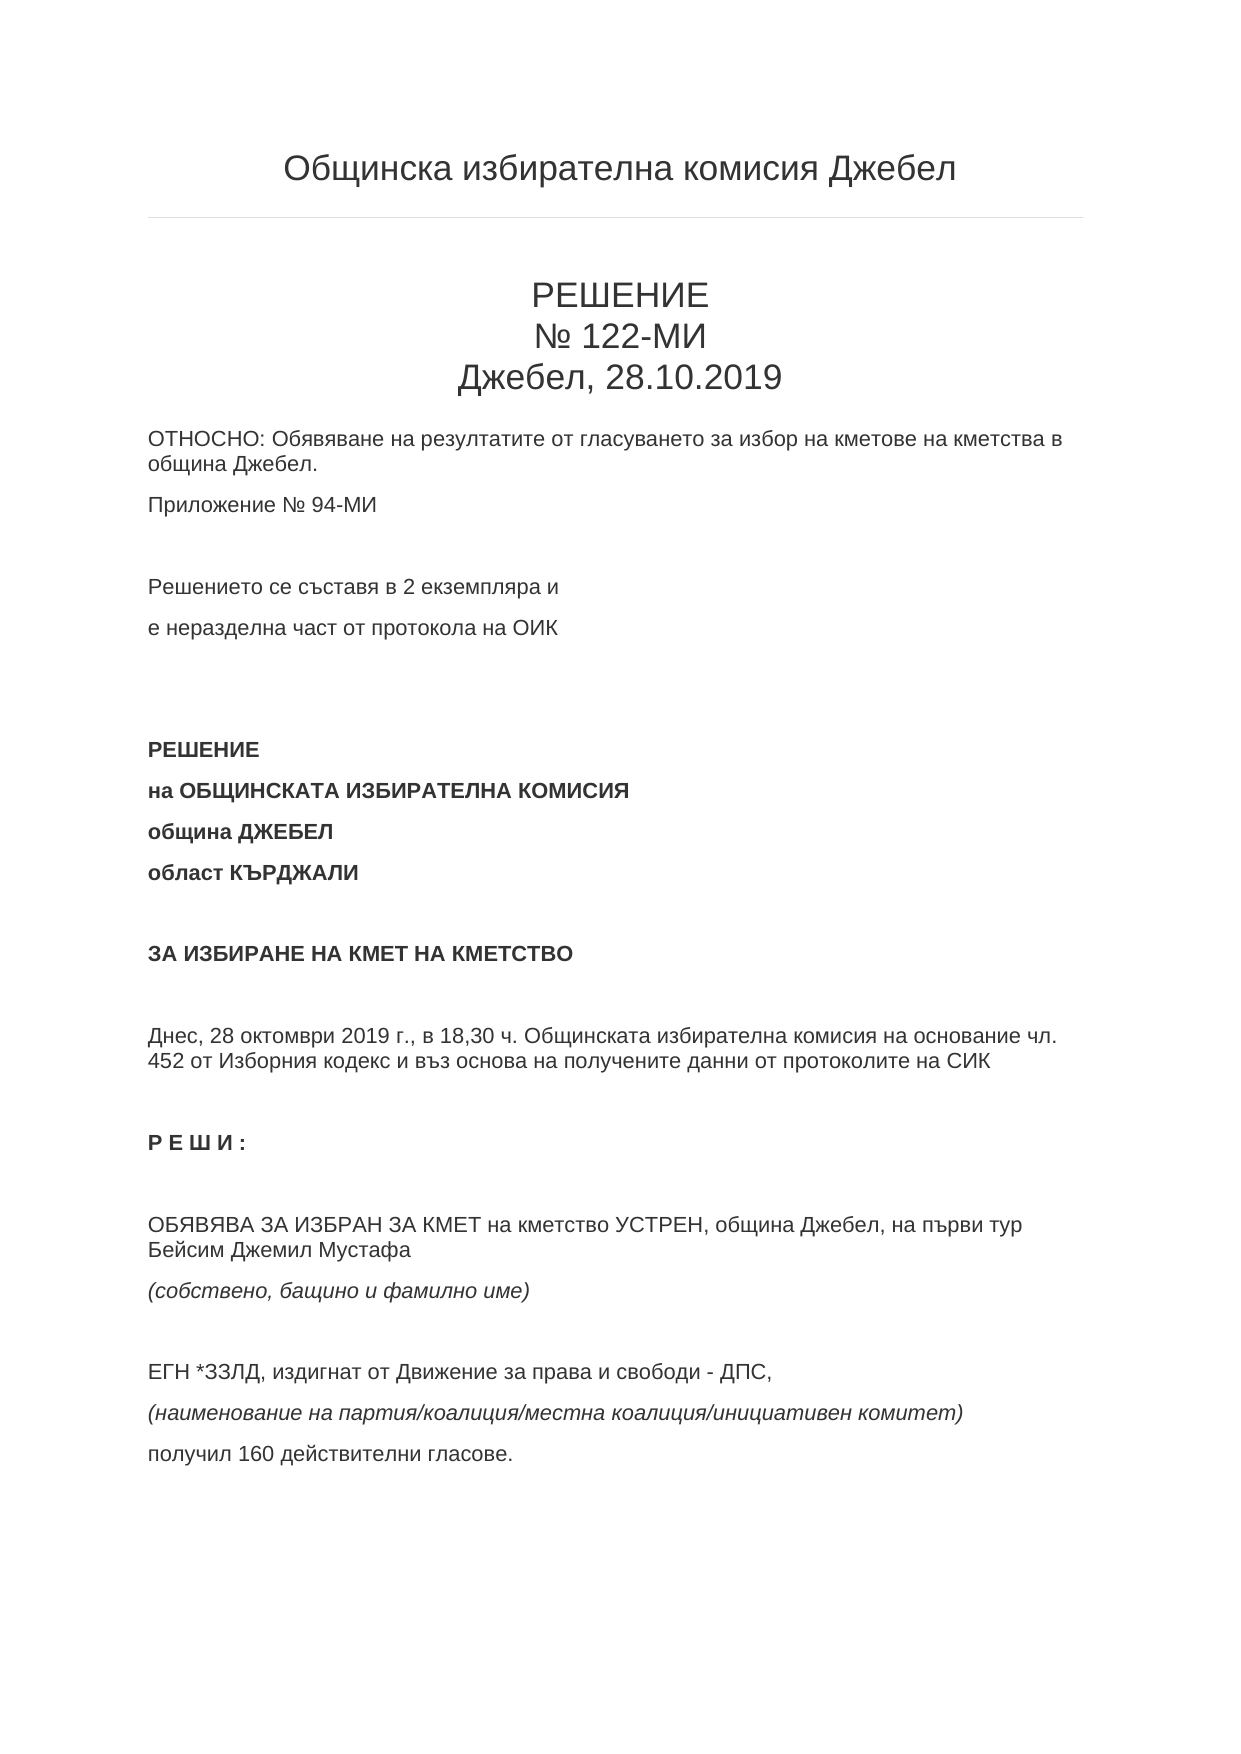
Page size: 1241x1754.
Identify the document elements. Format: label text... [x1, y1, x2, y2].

text ОБЯВЯВА ЗА ИЗБРАН ЗА КМЕТ на кметство УСТРЕН, община Джебел, на първи тур Бейсим Джемил Мустафа [148, 1211, 1093, 1262]
text получил 160 действителни гласове. [148, 1441, 1093, 1466]
text на ОБЩИНСКАТА ИЗБИРАТЕЛНА КОМИСИЯ [148, 778, 1093, 803]
text ЕГН *ЗЗЛД, издигнат от Движение за права и свободи - ДПС, [148, 1359, 1093, 1384]
text Решението се съставя в 2 екземпляра и [148, 574, 1093, 599]
text (собствено, бащино и фамилно име) [148, 1277, 1093, 1303]
text (наименование на партия/коалиция/местна коалиция/инициативен комитет) [148, 1400, 1093, 1425]
text е неразделна част от протокола на ОИК [148, 614, 1093, 640]
text Днес, 28 октомври 2019 г., в 18,30 ч. Общинската избирателна комисия на основание чл. 452 от Изборния кодекс и въз основа на получените данни от протоколите на СИК [148, 1023, 1093, 1073]
text община ДЖЕБЕЛ [148, 819, 1093, 844]
text ЗА ИЗБИРАНЕ НА КМЕТ НА КМЕТСТВО [148, 941, 1093, 966]
text ОТНОСНО: Обявяване на резултатите от гласуването за избор на кметове на кметства в община Джебел. [148, 426, 1093, 476]
text РЕШЕНИЕ № 122-МИ Джебел, 28.10.2019 [148, 275, 1093, 397]
text Р Е Ш И : [148, 1130, 1093, 1155]
text област КЪРДЖАЛИ [148, 859, 1093, 885]
text Общинска избирателна комисия Джебел [148, 148, 1093, 188]
text РЕШЕНИЕ [148, 737, 1093, 762]
text Приложение № 94-МИ [148, 492, 1093, 517]
